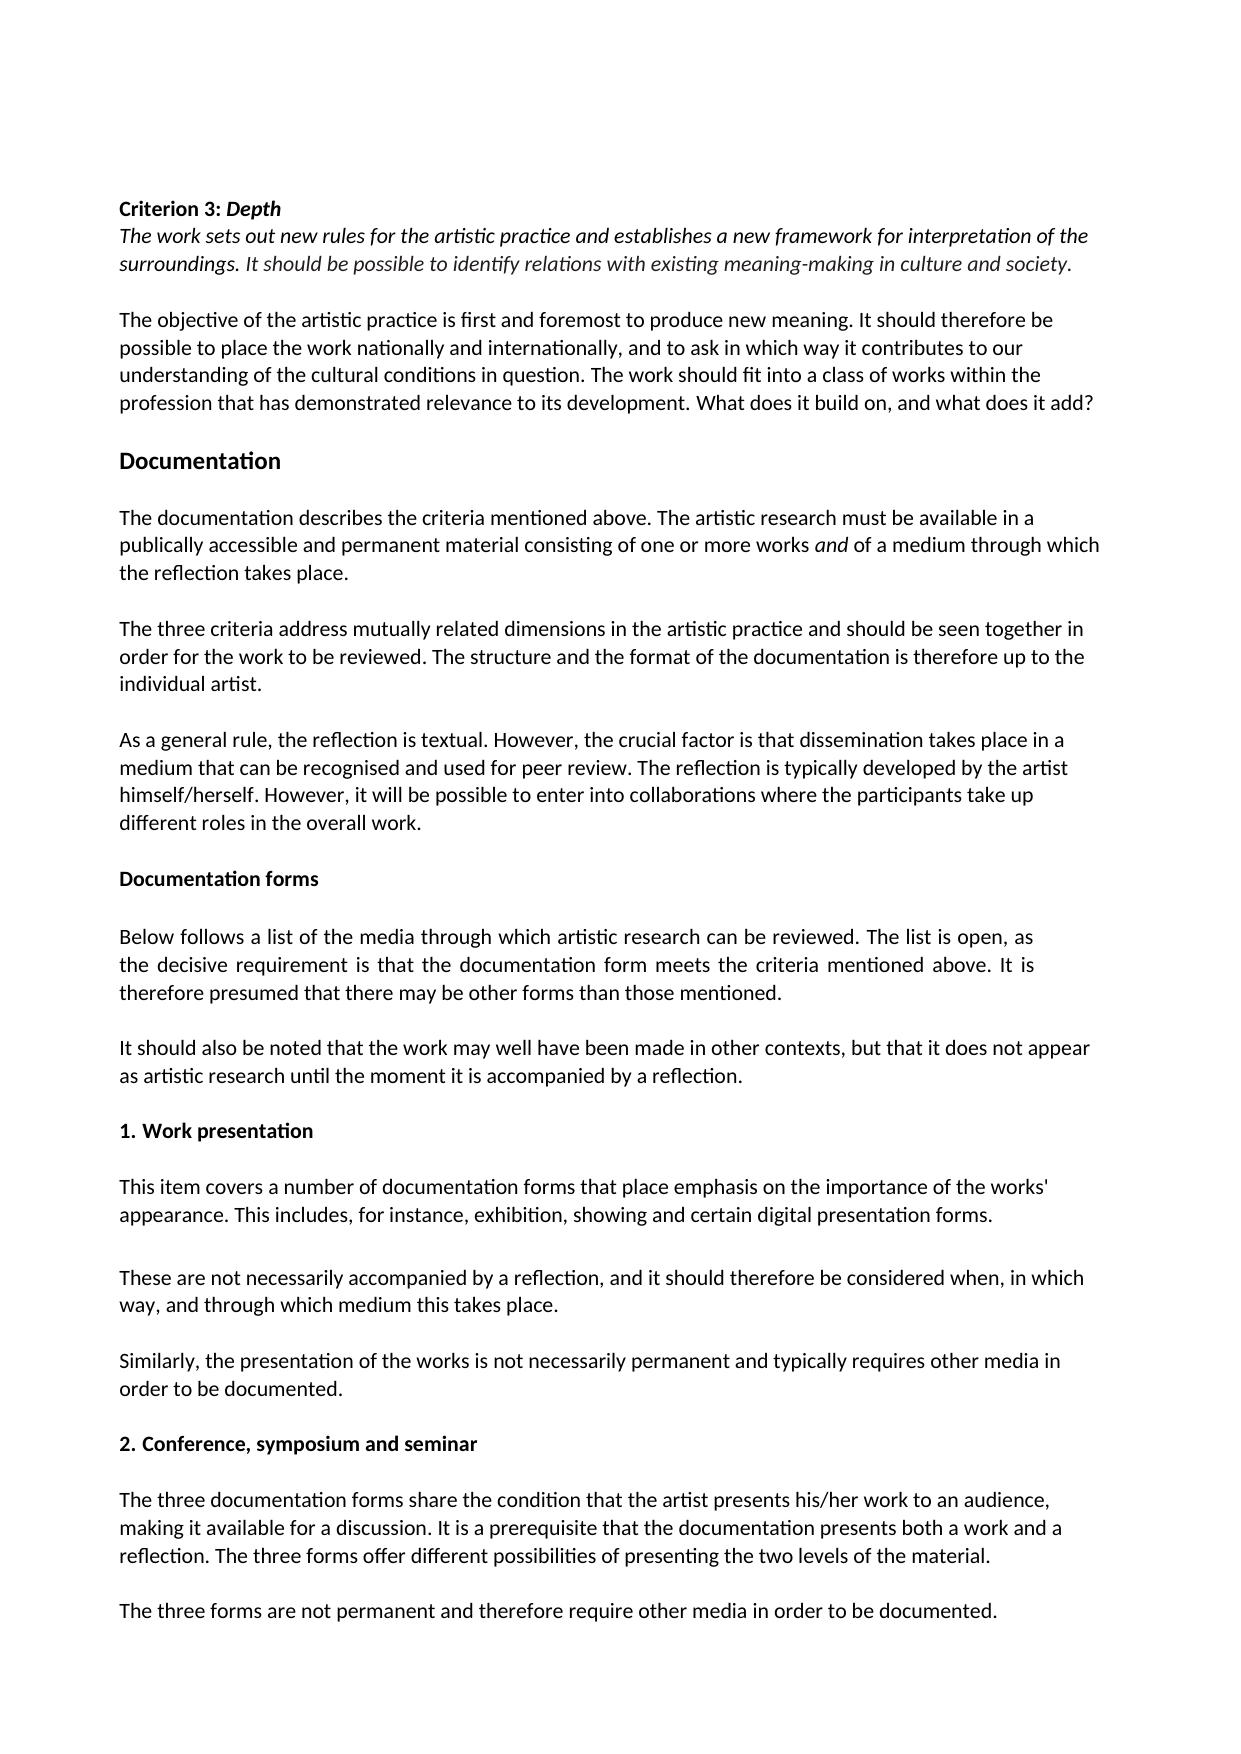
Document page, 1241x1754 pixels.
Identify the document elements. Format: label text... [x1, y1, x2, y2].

text The work sets out new rules for the artistic practice and establishes a new framework for interpretation of the surroundings. It should be possible to identify relations with existing meaning-making in culture and society. [119, 223, 1111, 277]
text As a general rule, the reflection is textual. However, the crucial factor is that dissemination takes place in a medium that can be recognised and used for peer review. The reflection is typically developed by the artist himself/herself. However, it will be possible to enter into collaborations where the participants take up different roles in the overall work. [119, 726, 1111, 836]
text The three documentation forms share the condition that the artist presents his/her work to an audience, making it available for a discussion. It is a prerequisite that the documentation presents both a work and a reflection. The three forms offer different possibilities of presenting the two levels of the material. [119, 1487, 1111, 1569]
text These are not necessarily accompanied by a reflection, and it should therefore be considered when, in which way, and through which medium this takes place. [119, 1264, 1112, 1318]
text Criterion 3: Depth [119, 195, 1134, 221]
text This item covers a number of documentation forms that place emphasis on the importance of the works' appearance. This includes, for instance, exhibition, showing and certain digital presentation forms. [119, 1173, 1111, 1228]
subtitle Documentation forms [119, 865, 1134, 892]
text Below follows a list of the media through which artistic research can be reviewed. The list is open, as the decisive requirement is that the documentation form meets the criteria mentioned above. It is therefore presumed that there may be other forms than those mentioned. [119, 923, 1036, 1006]
text The three criteria address mutually related dimensions in the artistic practice and should be seen together in order for the work to be reviewed. The structure and the format of the documentation is therefore up to the individual artist. [119, 615, 1111, 697]
text The objective of the artistic practice is first and foremost to produce new meaning. It should therefore be possible to place the work nationally and internationally, and to ask in which way it contributes to our understanding of the cultural conditions in question. The work should fit into a class of works within the profession that has demonstrated relevance to its development. What does it build on, and what does it add? [119, 306, 1111, 416]
subtitle Conference, symposium and seminar [119, 1431, 1134, 1457]
text It should also be noted that the work may well have been made in other contexts, but that it does not appear as artistic research until the moment it is accompanied by a reflection. [119, 1034, 1108, 1088]
subtitle Work presentation [119, 1118, 1134, 1144]
subtitle Documentation [119, 445, 1134, 475]
text Similarly, the presentation of the works is not necessarily permanent and typically requires other media in order to be documented. [119, 1347, 1112, 1402]
text The three forms are not permanent and therefore require other media in order to be documented. [119, 1598, 1134, 1624]
text The documentation describes the criteria mentioned above. The artistic research must be available in a publically accessible and permanent material consisting of one or more works and of a medium through which the reflection takes place. [119, 504, 1111, 586]
